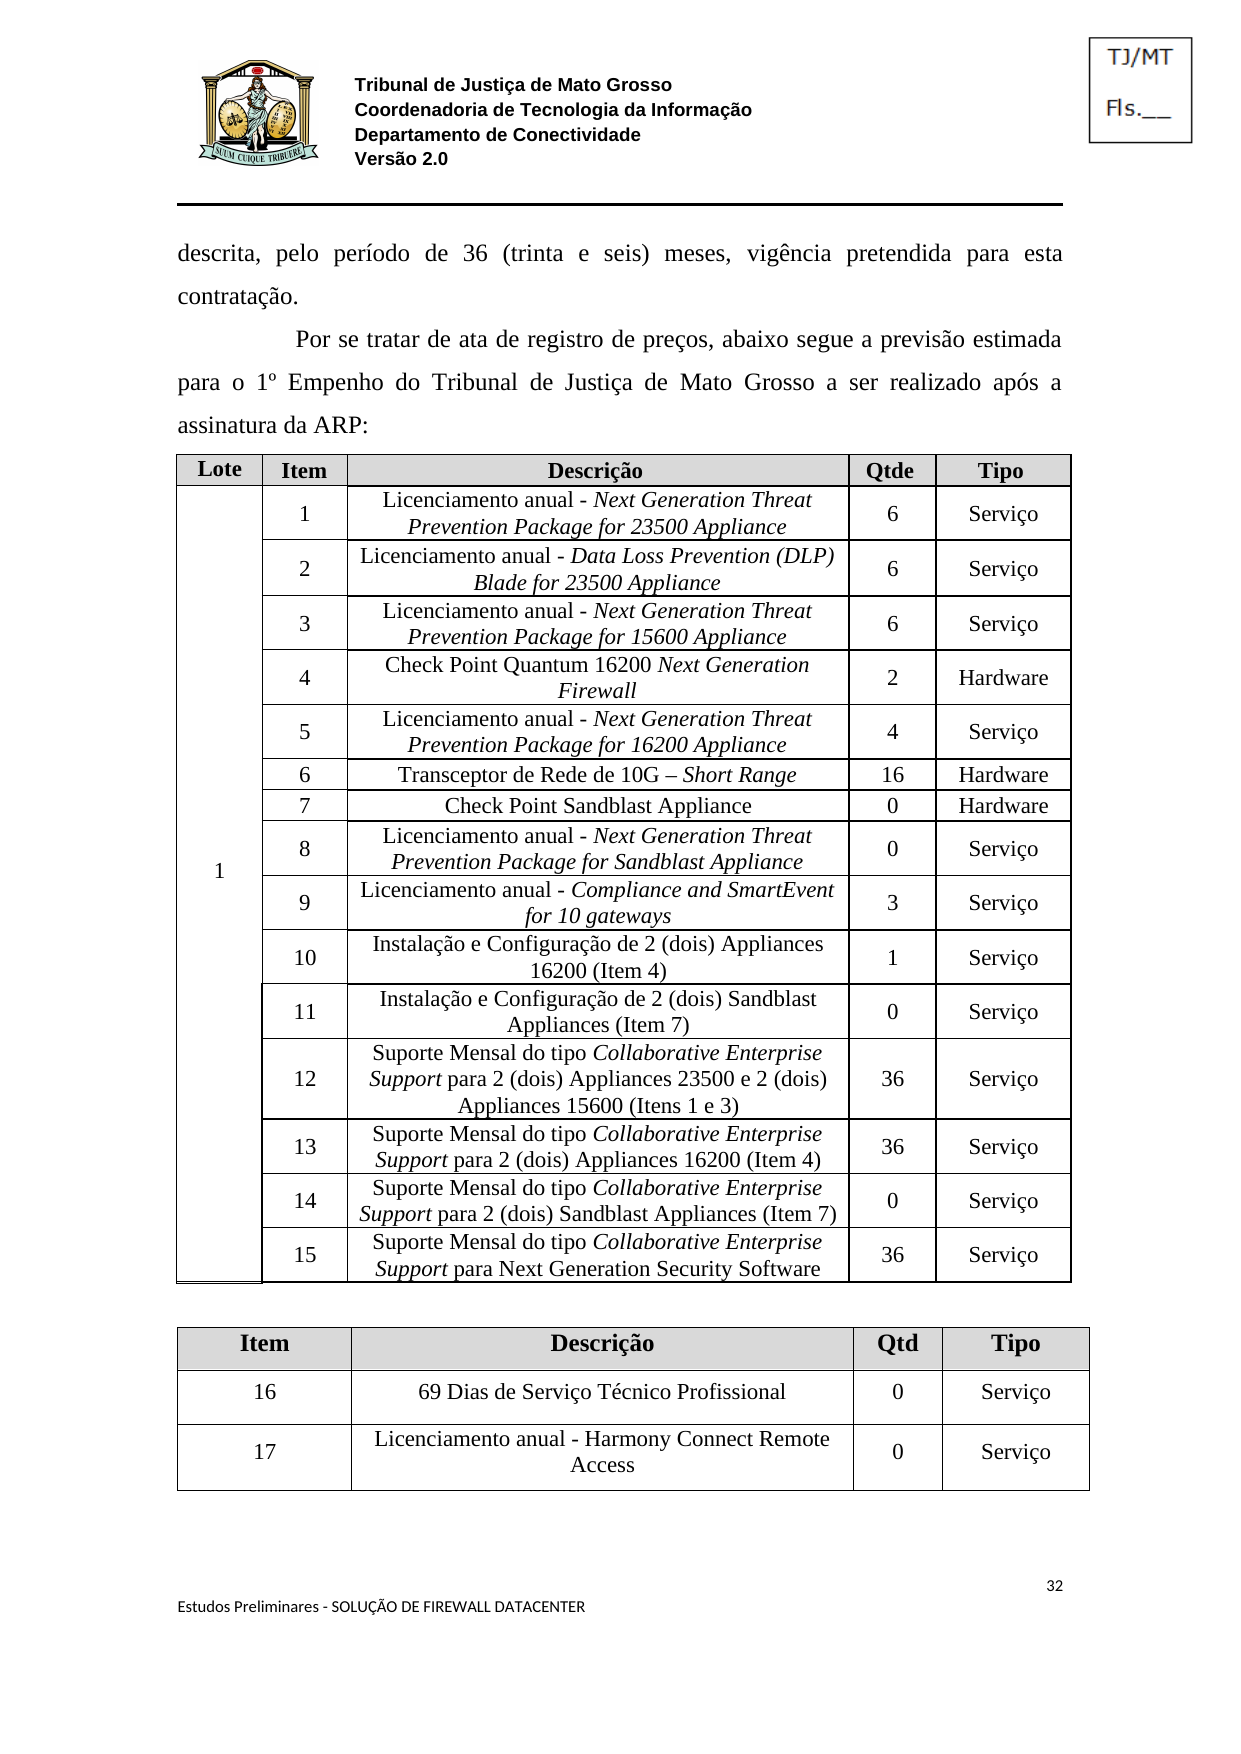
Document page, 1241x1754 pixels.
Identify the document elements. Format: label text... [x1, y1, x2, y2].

table_header Tipo [943, 1328, 1089, 1369]
table_cell Serviço [937, 1039, 1070, 1118]
table_cell Suporte Mensal do tipo Collaborative Enterprise Support para 2 (dois) Sandblast Appliances (Item 7) [348, 1174, 848, 1227]
table_cell 9 [263, 876, 347, 929]
table_cell Licenciamento anual - Data Loss Prevention (DLP) Blade for 23500 Appliance [348, 541, 848, 595]
table_cell 0 [854, 1425, 942, 1490]
picture [198, 60, 319, 166]
table_cell 16 [850, 760, 935, 789]
table_cell Serviço [937, 876, 1070, 929]
table_cell Instalação e Configuração de 2 (dois) Appliances 16200 (Item 4) [348, 931, 848, 983]
table_cell 4 [263, 650, 347, 704]
table_cell 36 [850, 1120, 935, 1172]
table_cell Licenciamento anual - Next Generation Threat Prevention Package for 16200 Appliance [348, 705, 848, 758]
table_cell 11 [263, 984, 347, 1037]
table_cell 8 [263, 821, 347, 875]
table_cell Suporte Mensal do tipo Collaborative Enterprise Support para Next Generation Security Software [348, 1228, 848, 1281]
table_cell 6 [850, 597, 935, 649]
table_cell Hardware [937, 791, 1070, 820]
table_cell 0 [850, 791, 935, 820]
table_cell 14 [263, 1174, 347, 1227]
table_cell 5 [263, 705, 347, 758]
table_cell Hardware [937, 760, 1070, 789]
table_cell Hardware [937, 651, 1070, 704]
picture [1085, 36, 1198, 146]
table_cell 0 [850, 822, 935, 875]
table_cell 6 [850, 487, 935, 539]
table_cell 0 [854, 1371, 942, 1424]
table_cell Serviço [943, 1425, 1089, 1490]
table_cell 2 [850, 651, 935, 704]
table_cell Instalação e Configuração de 2 (dois) Sandblast Appliances (Item 7) [348, 985, 848, 1037]
table_cell 1 [263, 486, 347, 539]
table_cell Licenciamento anual - Next Generation Threat Prevention Package for 15600 Appliance [348, 597, 848, 649]
table_cell 0 [850, 1174, 935, 1227]
table_cell 13 [263, 1120, 347, 1172]
table_cell Serviço [937, 1174, 1070, 1227]
table_cell 4 [850, 705, 935, 758]
table_cell 6 [263, 759, 347, 789]
table_cell 3 [850, 876, 935, 929]
table_header Qtde [850, 455, 935, 485]
table_cell Transceptor de Rede de 10G – Short Range [348, 760, 848, 789]
table_cell 7 [263, 790, 347, 820]
table_cell Suporte Mensal do tipo Collaborative Enterprise Support para 2 (dois) Appliances 23500 e 2 (dois) Appliances 15600 (Itens 1 e 3) [348, 1039, 848, 1118]
table_header Item [178, 1328, 351, 1369]
table_cell Serviço [937, 985, 1070, 1037]
table_cell Serviço [937, 1120, 1070, 1172]
table_cell Licenciamento anual - Harmony Connect Remote Access [352, 1425, 853, 1490]
table_cell 0 [850, 985, 935, 1037]
table_cell 36 [850, 1039, 935, 1118]
table_cell 17 [178, 1425, 351, 1490]
table_header Descrição [348, 455, 848, 485]
table_cell Licenciamento anual - Compliance and SmartEvent for 10 gateways [348, 876, 848, 929]
table_header Item [263, 455, 347, 485]
table_cell 1 [850, 931, 935, 983]
table_cell 6 [850, 541, 935, 595]
table_cell Check Point Sandblast Appliance [348, 791, 848, 820]
table_cell Check Point Quantum 16200 Next Generation Firewall [348, 651, 848, 704]
table_cell 1 [177, 486, 262, 1281]
table_cell Licenciamento anual - Next Generation Threat Prevention Package for Sandblast Appliance [348, 822, 848, 875]
table_cell Serviço [937, 822, 1070, 875]
table_cell Serviço [937, 597, 1070, 649]
table_cell Serviço [937, 705, 1070, 758]
table_cell 16 [178, 1371, 351, 1424]
table_cell Serviço [937, 487, 1070, 539]
table_cell Serviço [943, 1371, 1089, 1424]
table_cell 69 Dias de Serviço Técnico Profissional [352, 1371, 853, 1424]
table_header Lote [177, 455, 262, 485]
table_header Qtd [854, 1328, 942, 1369]
table_cell Suporte Mensal do tipo Collaborative Enterprise Support para 2 (dois) Appliances 16200 (Item 4) [348, 1120, 848, 1172]
table_header Descrição [352, 1328, 853, 1369]
table_cell 15 [263, 1228, 347, 1281]
table_cell 12 [263, 1039, 347, 1118]
table_cell Serviço [937, 541, 1070, 595]
table_cell 36 [850, 1228, 935, 1281]
table_cell Serviço [937, 931, 1070, 983]
table_cell Serviço [937, 1228, 1070, 1281]
table_cell 2 [263, 540, 347, 595]
table_cell Licenciamento anual - Next Generation Threat Prevention Package for 23500 Appliance [348, 487, 848, 539]
table_cell 3 [263, 596, 347, 649]
table_cell 10 [263, 930, 347, 983]
text Por se tratar de ata de registro de preços, abaixo segue a previsão estimada para o 1º Empenho do Tribunal de Justiça de Mato Grosso a ser realizado após a assinatura da ARP: [177, 324, 1063, 439]
table_header Tipo [937, 455, 1070, 485]
